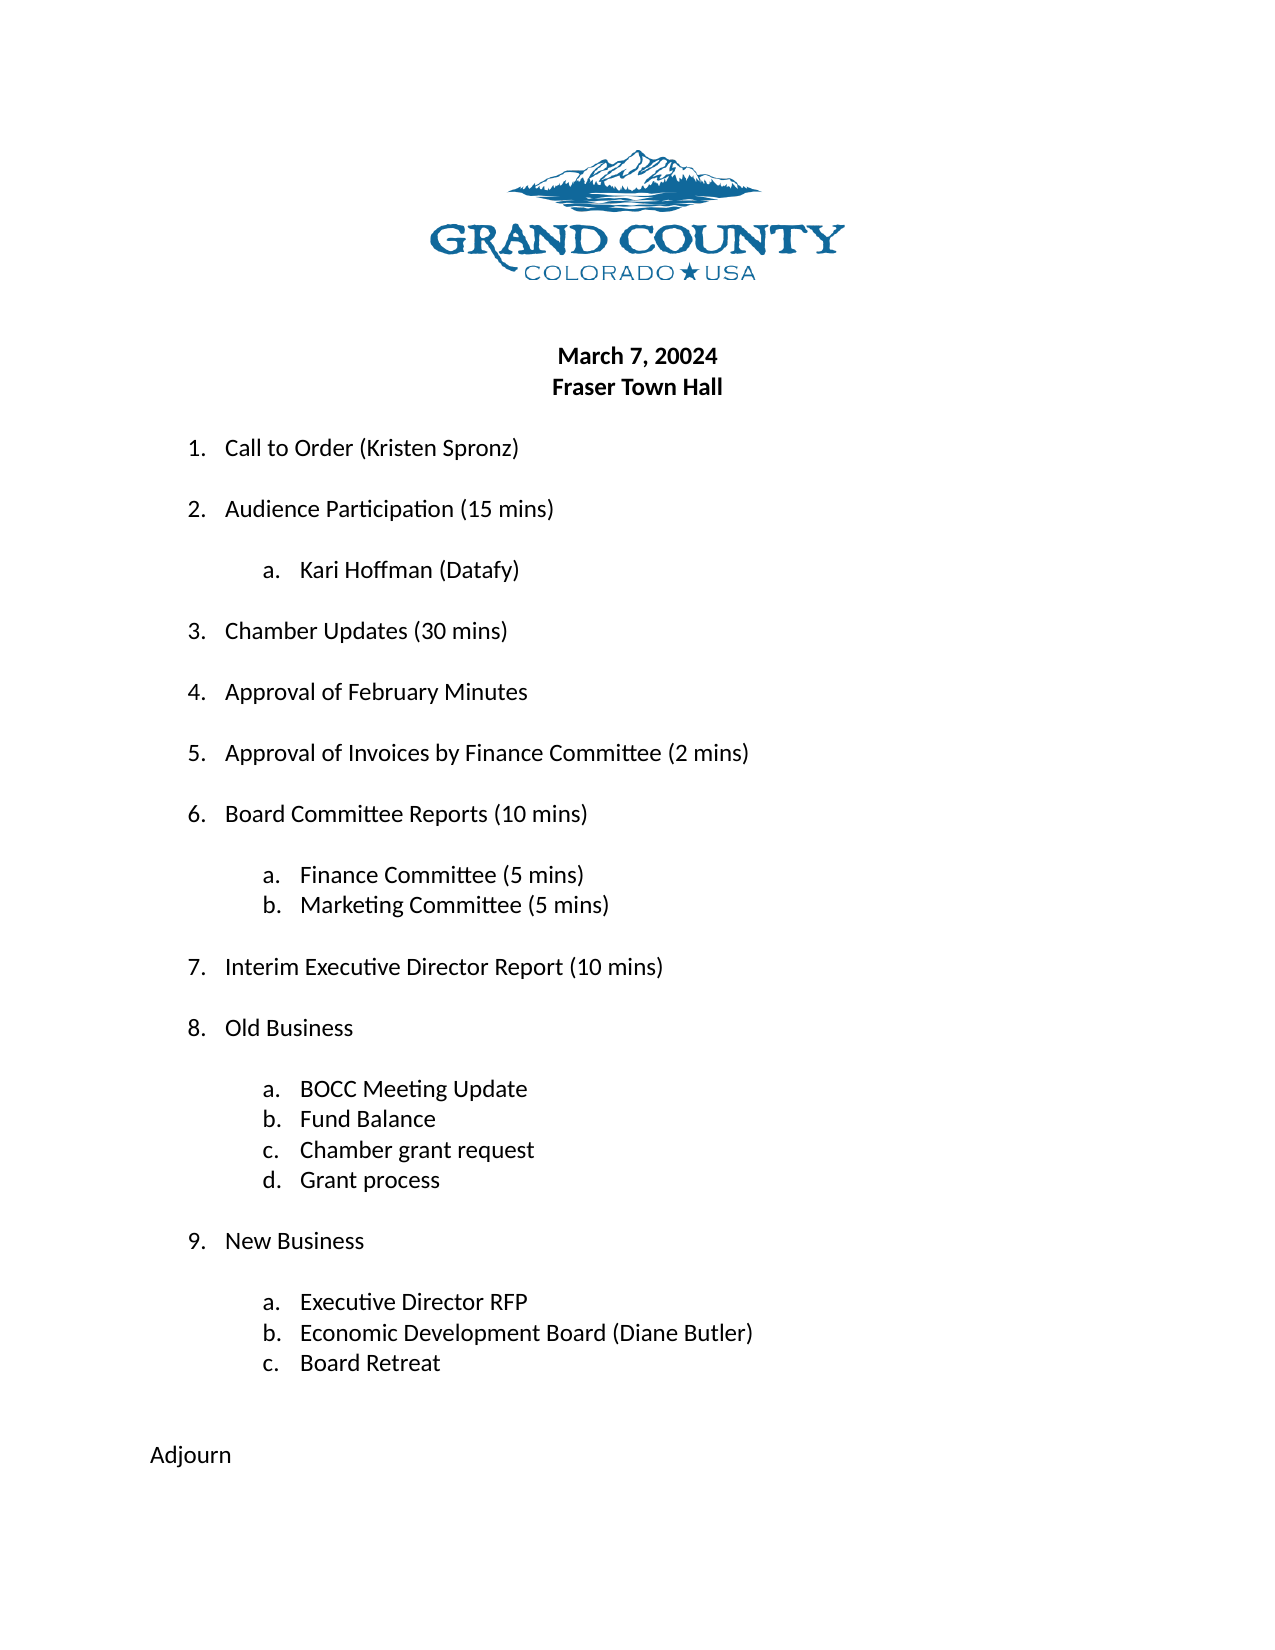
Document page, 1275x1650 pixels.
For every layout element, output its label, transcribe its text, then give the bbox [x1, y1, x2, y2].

list Economic Development Board (Diane Butler) [262, 1317, 1125, 1347]
list BOCC Meeting Update [262, 1073, 1125, 1103]
list Old Business [187, 1012, 1125, 1042]
list Grant process [262, 1164, 1125, 1195]
list Finance Committee (5 mins) [262, 859, 1125, 889]
text Adjourn [150, 1439, 1125, 1469]
list Approval of February Minutes [187, 676, 1125, 706]
list Kari Hoffman (Datafy) [262, 554, 1125, 584]
list Interim Executive Director Report (10 mins) [187, 951, 1125, 981]
list Marketing Committee (5 mins) [262, 889, 1125, 920]
list New Business [187, 1225, 1125, 1256]
list Chamber Updates (30 mins) [187, 615, 1125, 645]
list Executive Director RFP [262, 1286, 1125, 1317]
text March 7, 20024 [150, 340, 1125, 371]
list Audience Participation (15 mins) [187, 493, 1125, 523]
list Approval of Invoices by Finance Committee (2 mins) [187, 737, 1125, 767]
list Call to Order (Kristen Spronz) [187, 432, 1125, 462]
list Board Committee Reports (10 mins) [187, 798, 1125, 828]
text Fraser Town Hall [150, 371, 1125, 401]
list Board Retreat [262, 1347, 1125, 1378]
list Chamber grant request [262, 1134, 1125, 1164]
list Fund Balance [262, 1103, 1125, 1134]
